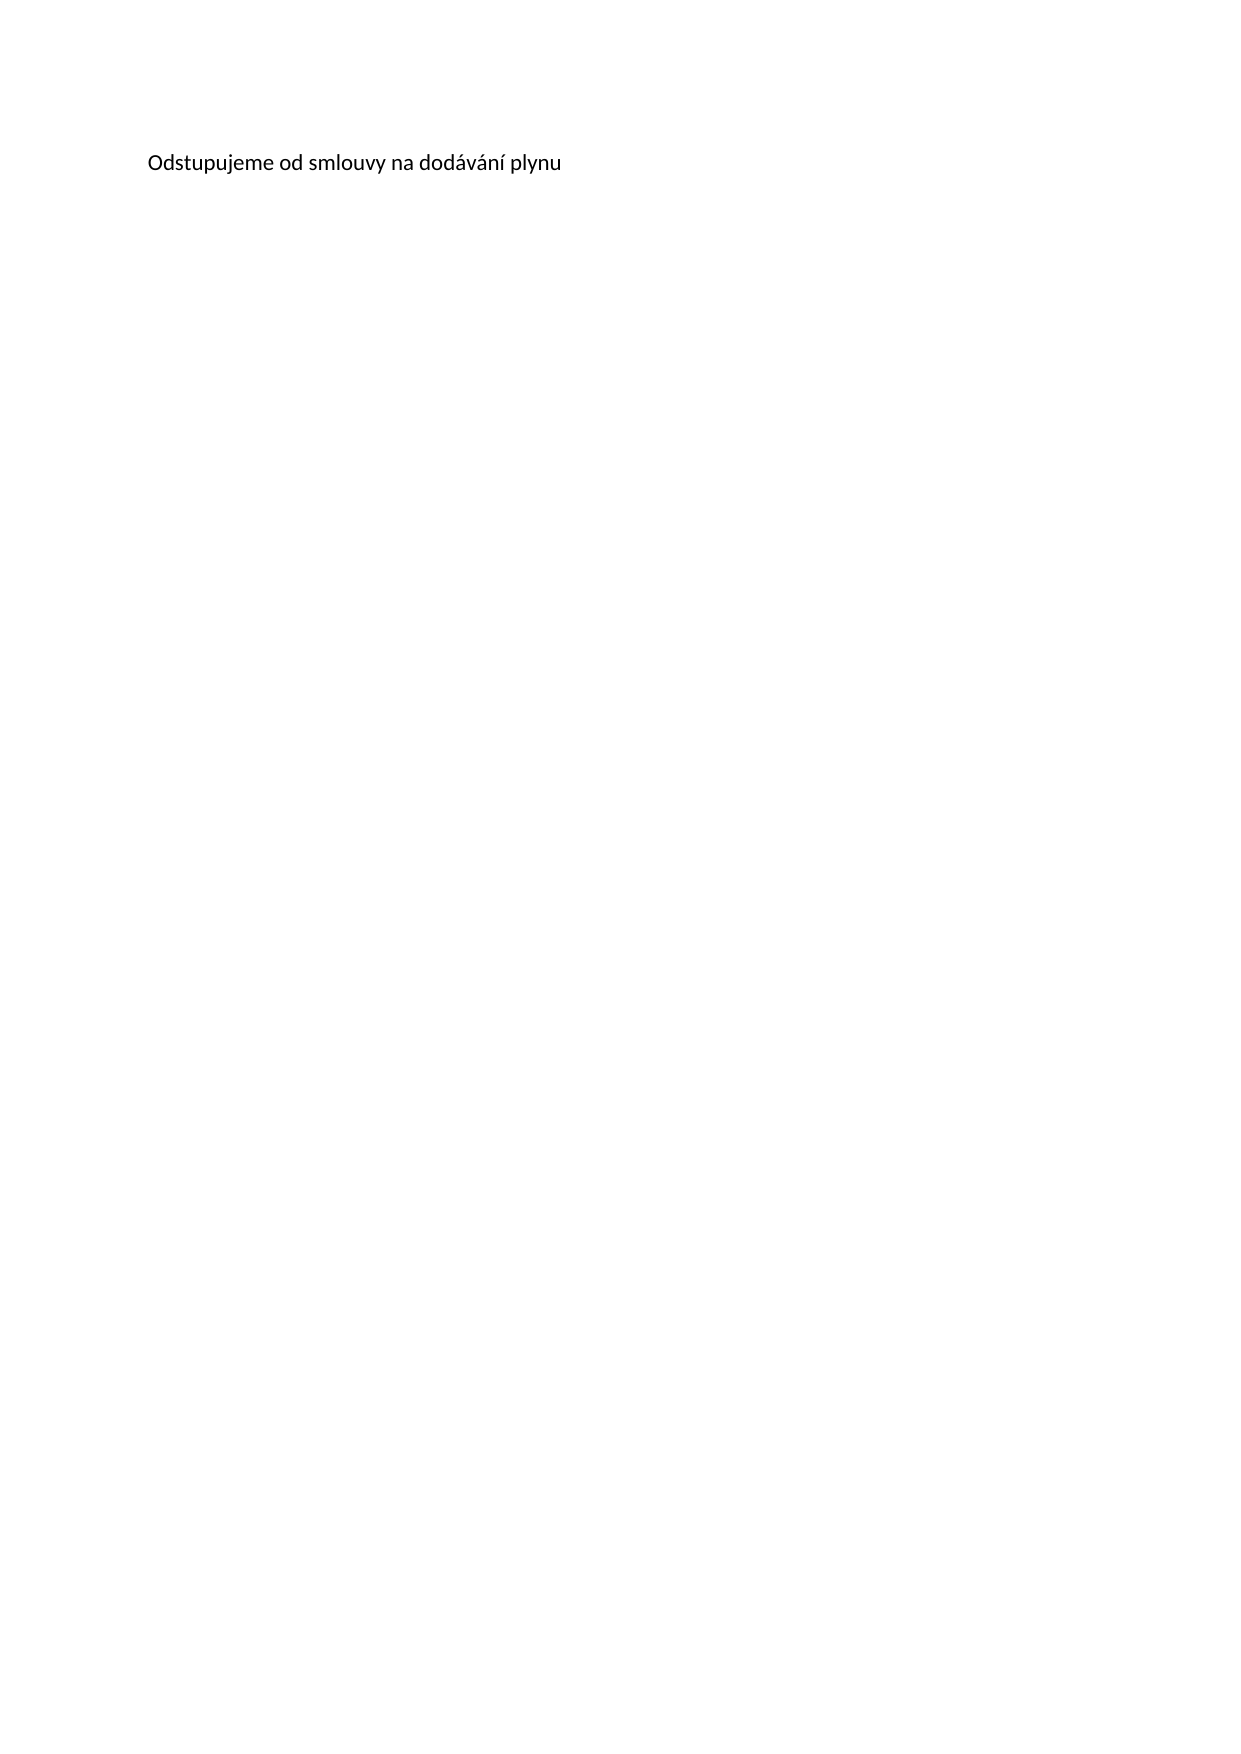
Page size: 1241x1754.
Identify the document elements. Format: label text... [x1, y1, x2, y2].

text Odstupujeme od smlouvy na dodávání plynu [148, 148, 1093, 176]
